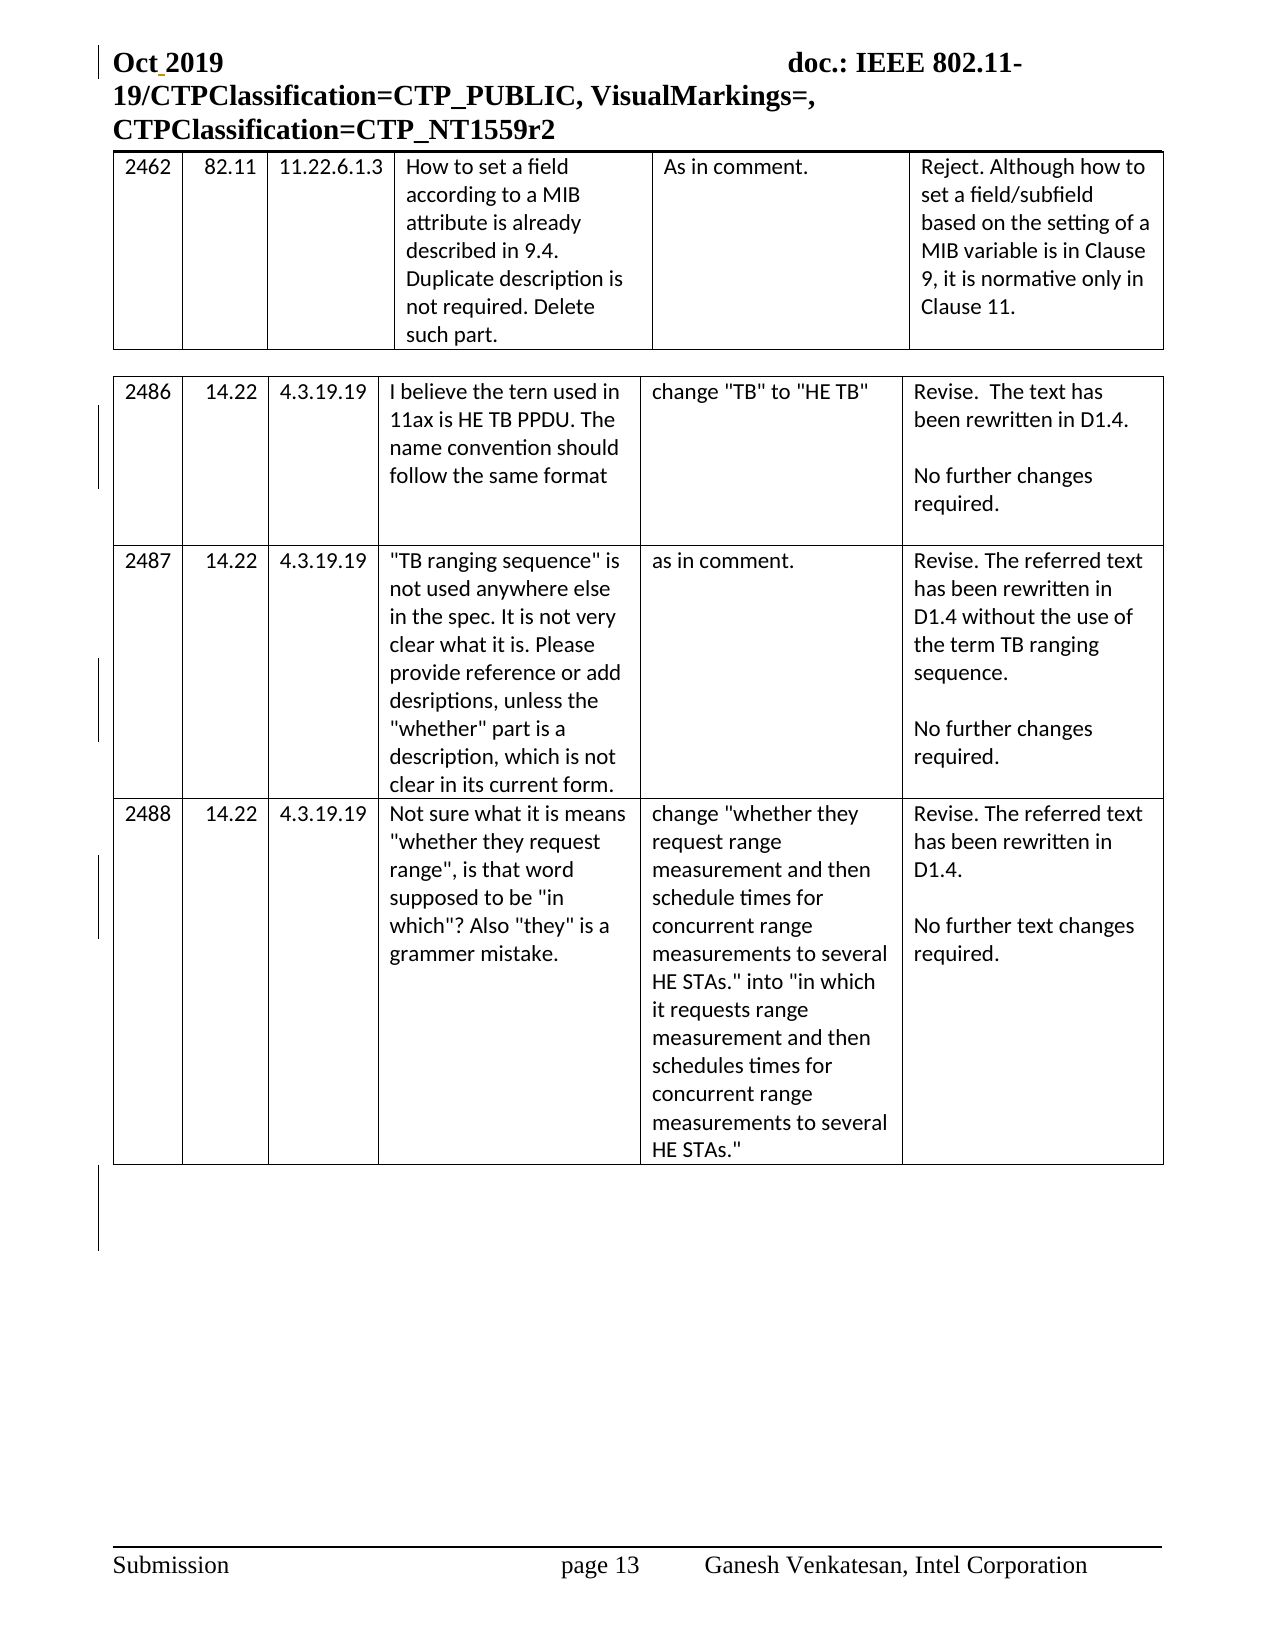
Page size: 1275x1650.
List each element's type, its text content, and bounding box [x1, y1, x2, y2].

table_cell 2488 [114, 799, 182, 1164]
table_header 14.22 [183, 377, 268, 545]
table_cell Revise. The referred text has been rewritten in D1.4 without the use of the term TB ranging sequence. No further changes required. [903, 546, 1163, 798]
table_header 2486 [114, 377, 182, 545]
table_header 11.22.6.1.3 [268, 153, 394, 348]
table_cell "TB ranging sequence" is not used anywhere else in the spec. It is not very clear what it is. Please provide reference or add desriptions, unless the "whether" part is a description, which is not clear in its current form. [379, 546, 640, 798]
table_cell 14.22 [183, 799, 268, 1164]
table_header Revise. The text has been rewritten in D1.4. No further changes required. [903, 377, 1163, 545]
table_cell change "whether they request range measurement and then schedule times for concurrent range measurements to several HE STAs." into "in which it requests range measurement and then schedules times for concurrent range measurements to several HE STAs." [641, 799, 902, 1164]
table_cell 2487 [114, 546, 182, 798]
table_cell 4.3.19.19 [269, 546, 378, 798]
table_header Reject. Although how to set a field/subfield based on the setting of a MIB variable is in Clause 9, it is normative only in Clause 11. [910, 153, 1163, 348]
table_header 82.11 [183, 153, 267, 348]
table_cell Revise. The referred text has been rewritten in D1.4. No further text changes required. [903, 799, 1163, 1164]
table_header How to set a field according to a MIB attribute is already described in 9.4. Duplicate description is not required. Delete such part. [395, 153, 652, 348]
table_header 4.3.19.19 [269, 377, 378, 545]
table_header 2462 [114, 153, 182, 348]
table_cell Not sure what it is means "whether they request range", is that word supposed to be "in which"? Also "they" is a grammer mistake. [379, 799, 640, 1164]
table_cell as in comment. [641, 546, 902, 798]
table_header As in comment. [653, 153, 909, 348]
table_cell 4.3.19.19 [269, 799, 378, 1164]
table_cell 14.22 [183, 546, 268, 798]
table_header I believe the tern used in 11ax is HE TB PPDU. The name convention should follow the same format [379, 377, 640, 545]
table_header change "TB" to "HE TB" [641, 377, 902, 545]
